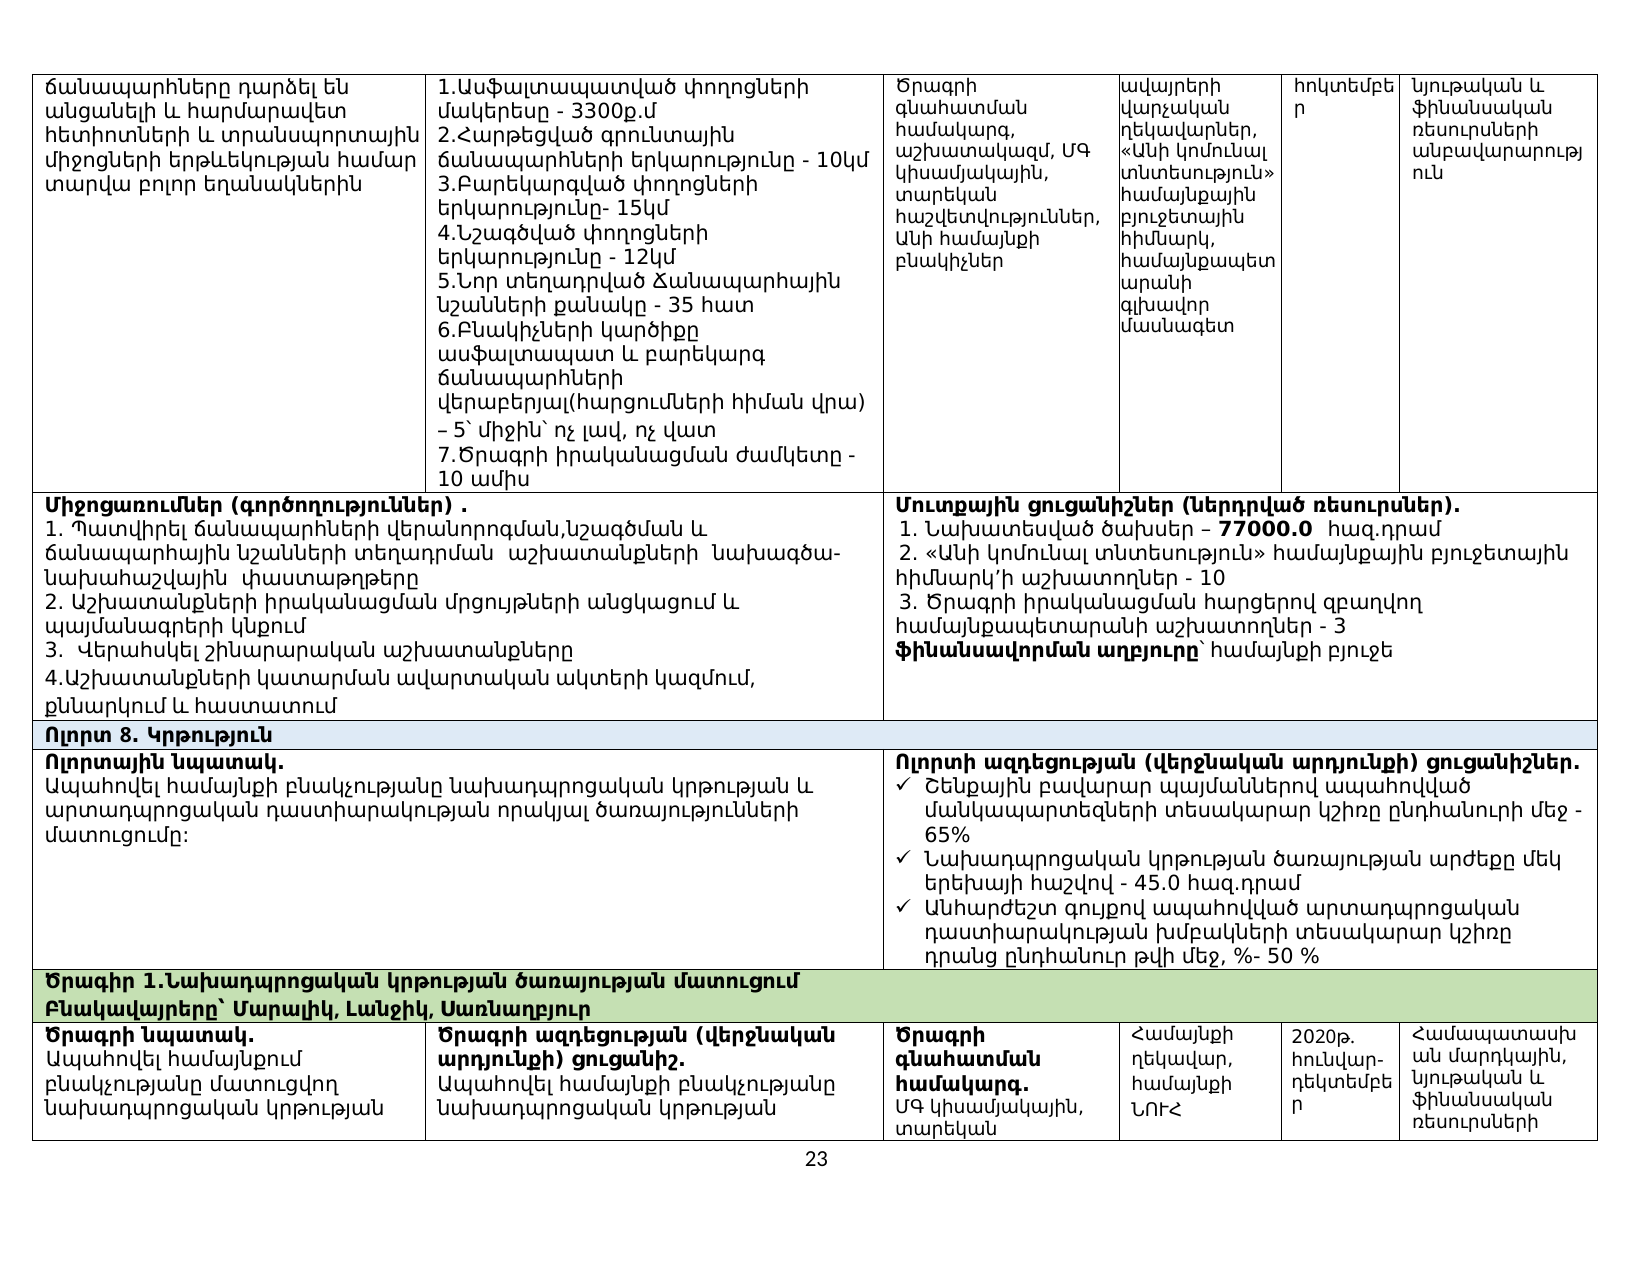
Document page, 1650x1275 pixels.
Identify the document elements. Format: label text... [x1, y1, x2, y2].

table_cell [884, 75, 1119, 492]
table_cell Ոլորտի ազդեցության (վերջնական արդյունքի) ցուցանիշներ. Շենքային բավարար պայմաններով ապահովված մանկապարտեզների տեսակարար կշիռը ընդհանուրի մեջ - 65% Նախադպրոցական կրթության ծառայության արժեքը մեկ երեխայի հաշվով - 45.0 հազ.դրամ Անհարժեշտ գույքով ապահովված արտադպրոցական դաստիարակության խմբակների տեսակարար կշիռը դրանց ընդհանուր թվի մեջ, %- 50 % [884, 750, 1597, 968]
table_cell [1400, 1023, 1597, 1140]
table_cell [1120, 75, 1281, 492]
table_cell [33, 1023, 425, 1140]
table_cell Միջոցառումներ (գործողություններ) . 1. Պատվիրել ճանապարհների վերանորոգման,նշագծման և ճանապարհային նշանների տեղադրման աշխատանքների նախագծա-նախահաշվային փաստաթղթերը 2. Աշխատանքների իրականացման մրցույթների անցկացում և պայմանագրերի կնքում 3. Վերահսկել շինարարական աշխատանքները 4.Աշխատանքների կատարման ավարտական ակտերի կազմում, քննարկում և հաստատում [33, 493, 883, 719]
table_cell Ծրագիր 1.Նախադպրոցական կրթության ծառայության մատուցում Բնակավայրերը՝ Մարալիկ, Լանջիկ, Սառնաղբյուր [33, 970, 1597, 1022]
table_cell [426, 1023, 883, 1140]
table_cell Ոլորտային նպատակ. Ապահովել համայնքի բնակչությանը նախադպրոցական կրթության և արտադպրոցական դաստիարակության որակյալ ծառայությունների մատուցումը: [33, 750, 883, 968]
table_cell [33, 75, 425, 492]
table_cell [426, 75, 883, 492]
table_cell Մուտքային ցուցանիշներ (ներդրված ռեսուրսներ). 1. Նախատեսված ծախսեր – 77000.0 հազ.դրամ 2. «Անի կոմունալ տնտեսություն» համայնքային բյուջետային հիմնարկ՚ի աշխատողներ - 10 3. Ծրագրի իրականացման հարցերով զբաղվող համայնքապետարանի աշխատողներ - 3 ֆինանսավորման աղբյուրը՝ համայնքի բյուջե [884, 493, 1597, 719]
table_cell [884, 1023, 1119, 1140]
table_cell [1282, 75, 1399, 492]
table_cell Ոլորտ 8. Կրթություն [33, 721, 1597, 749]
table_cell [1282, 1023, 1399, 1140]
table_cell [1120, 1023, 1281, 1140]
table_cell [1400, 75, 1597, 492]
